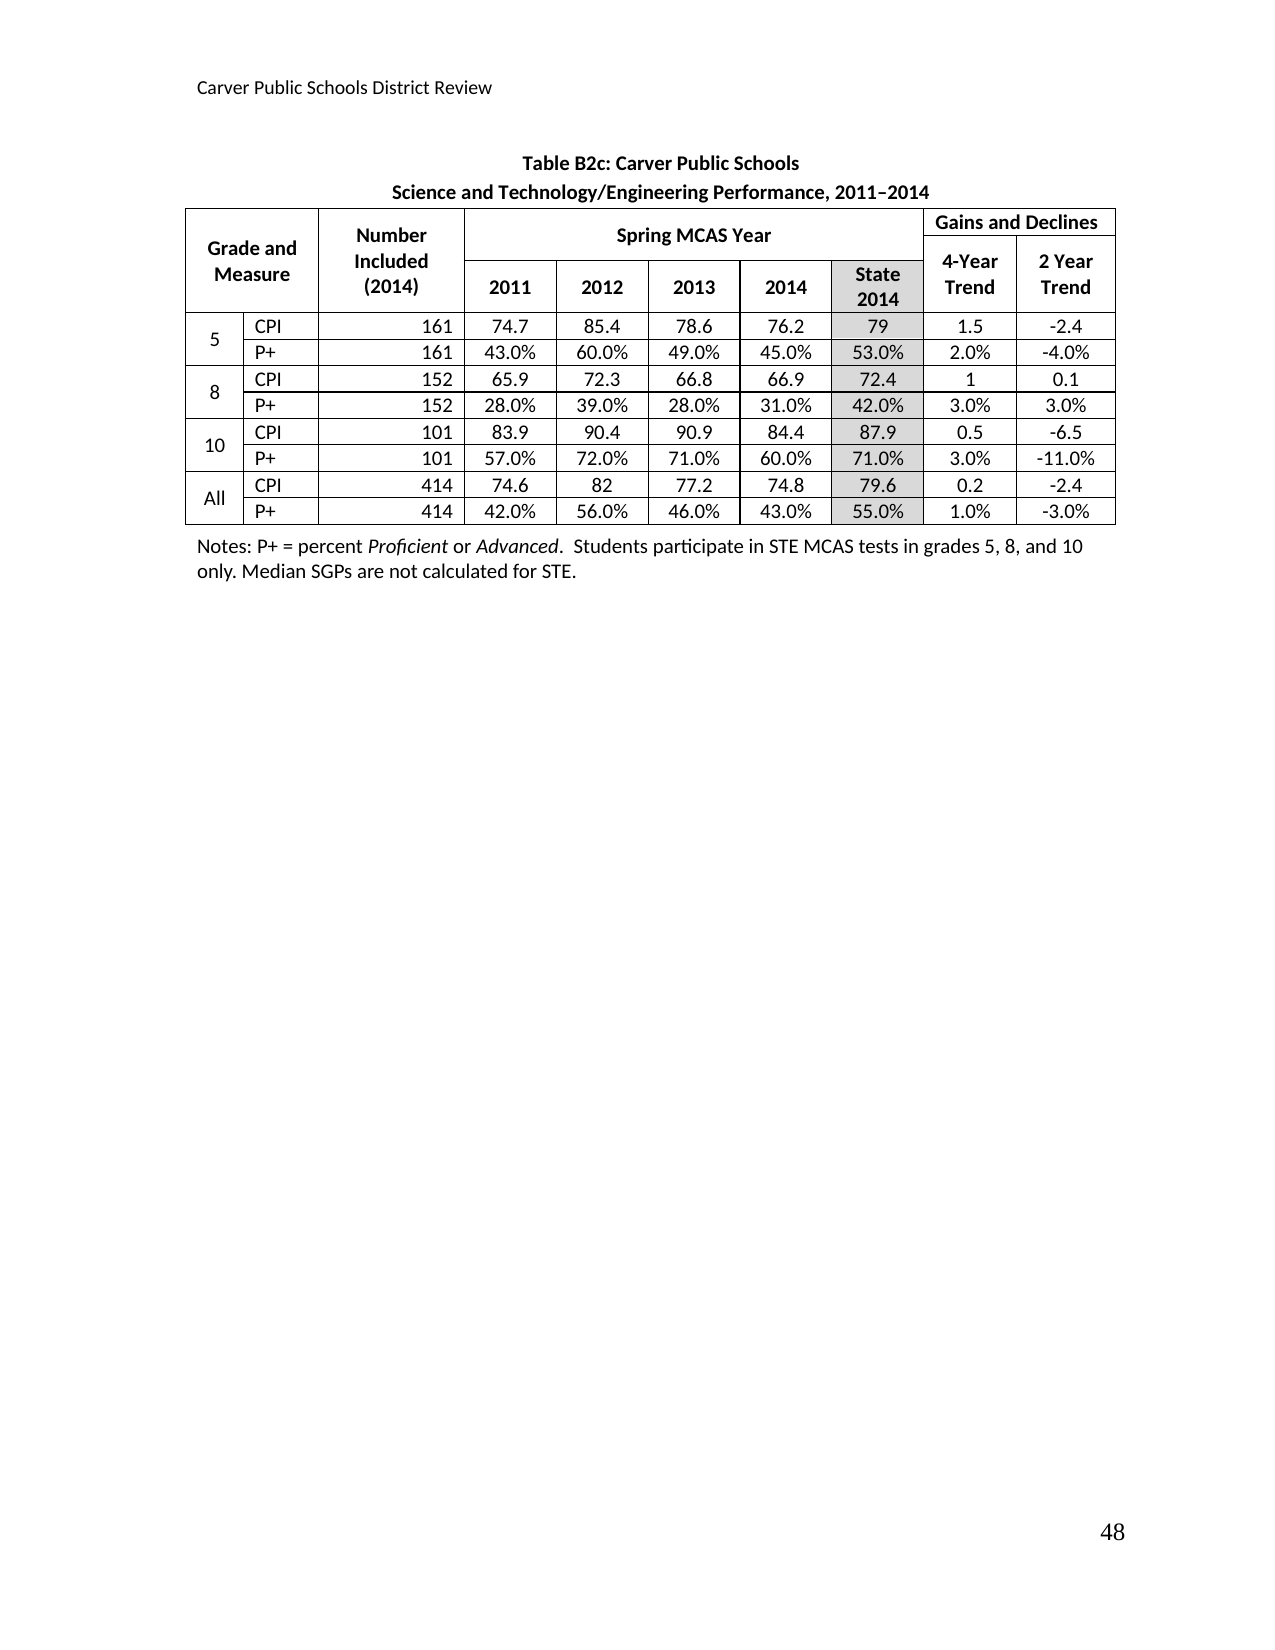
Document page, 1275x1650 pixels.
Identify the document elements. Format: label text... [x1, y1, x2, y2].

table_cell 28.0% [649, 393, 739, 418]
table_cell -3.0% [1017, 498, 1115, 524]
table_cell 79 [832, 313, 923, 338]
table_header Spring MCAS Year [465, 209, 923, 260]
table_header Number Included (2014) [319, 209, 464, 312]
table_cell 45.0% [741, 340, 831, 365]
table_cell 161 [319, 313, 464, 338]
table_cell 71.0% [649, 445, 739, 471]
table_cell 71.0% [832, 445, 923, 471]
table_cell P+ [244, 340, 318, 365]
table_cell 49.0% [649, 340, 739, 365]
table_cell 0.5 [924, 419, 1016, 444]
table_cell 56.0% [557, 498, 648, 524]
table_cell 82 [557, 472, 648, 497]
table_cell 42.0% [832, 393, 923, 418]
table_cell 87.9 [832, 419, 923, 444]
table_cell 2011 [465, 261, 556, 312]
table_cell 2 Year Trend [1017, 236, 1115, 312]
table_cell Notes: P+ = percent Proficient or Advanced. Students participate in STE MCAS tests in grades 5, 8, and 10 only. Median SGPs are not calculated for STE. [186, 525, 1116, 584]
table_cell 152 [319, 366, 464, 391]
table_cell 8 [186, 366, 243, 418]
table_cell 72.4 [832, 366, 923, 391]
table_cell 78.6 [649, 313, 739, 338]
table_cell 31.0% [741, 393, 831, 418]
table_cell 72.3 [557, 366, 648, 391]
table_cell CPI [244, 472, 318, 497]
table_cell 84.4 [741, 419, 831, 444]
table_cell 2013 [649, 261, 739, 312]
table_cell P+ [244, 445, 318, 471]
table_cell 414 [319, 472, 464, 497]
table_cell 74.8 [741, 472, 831, 497]
table_cell 5 [186, 313, 243, 365]
table_cell 28.0% [465, 393, 556, 418]
table_cell 66.8 [649, 366, 739, 391]
table_cell P+ [244, 498, 318, 524]
table_cell 2.0% [924, 340, 1016, 365]
table_cell -4.0% [1017, 340, 1115, 365]
table_cell 85.4 [557, 313, 648, 338]
table_cell -2.4 [1017, 472, 1115, 497]
table_cell 101 [319, 419, 464, 444]
table_header Grade and Measure [186, 209, 318, 312]
table_cell 43.0% [741, 498, 831, 524]
table_cell 60.0% [741, 445, 831, 471]
table_cell 2014 [741, 261, 831, 312]
table_cell 161 [319, 340, 464, 365]
table_cell 1.5 [924, 313, 1016, 338]
table_cell 90.9 [649, 419, 739, 444]
table_cell -2.4 [1017, 313, 1115, 338]
table_cell 90.4 [557, 419, 648, 444]
table_cell All [186, 472, 243, 524]
table_cell 2012 [557, 261, 648, 312]
table_cell State 2014 [832, 261, 923, 312]
table_cell 74.7 [465, 313, 556, 338]
table_cell 65.9 [465, 366, 556, 391]
table_cell 4-Year Trend [924, 236, 1016, 312]
table_cell 0.1 [1017, 366, 1115, 391]
table_cell 57.0% [465, 445, 556, 471]
table_cell 152 [319, 393, 464, 418]
table_cell 74.6 [465, 472, 556, 497]
table_cell 101 [319, 445, 464, 471]
text Science and Technology/Engineering Performance, 2011–2014 [197, 179, 1125, 204]
table_cell 1 [924, 366, 1016, 391]
table_cell 53.0% [832, 340, 923, 365]
table_cell 39.0% [557, 393, 648, 418]
table_cell 10 [186, 419, 243, 471]
table_cell 76.2 [741, 313, 831, 338]
table_cell 3.0% [924, 393, 1016, 418]
table_header Gains and Declines [924, 209, 1115, 235]
table_cell 43.0% [465, 340, 556, 365]
table_cell 46.0% [649, 498, 739, 524]
table_cell -11.0% [1017, 445, 1115, 471]
text Table B2c: Carver Public Schools [197, 150, 1125, 175]
table_cell 77.2 [649, 472, 739, 497]
table_cell 414 [319, 498, 464, 524]
table_cell CPI [244, 366, 318, 391]
table_cell 1.0% [924, 498, 1016, 524]
table_cell 66.9 [741, 366, 831, 391]
table_cell P+ [244, 393, 318, 418]
table_cell -6.5 [1017, 419, 1115, 444]
table_cell CPI [244, 313, 318, 338]
table_cell 42.0% [465, 498, 556, 524]
table_cell 83.9 [465, 419, 556, 444]
table_cell 55.0% [832, 498, 923, 524]
table_cell 72.0% [557, 445, 648, 471]
table_cell 3.0% [1017, 393, 1115, 418]
table_cell 3.0% [924, 445, 1016, 471]
table_cell 60.0% [557, 340, 648, 365]
table_cell CPI [244, 419, 318, 444]
table_cell 0.2 [924, 472, 1016, 497]
table_cell 79.6 [832, 472, 923, 497]
